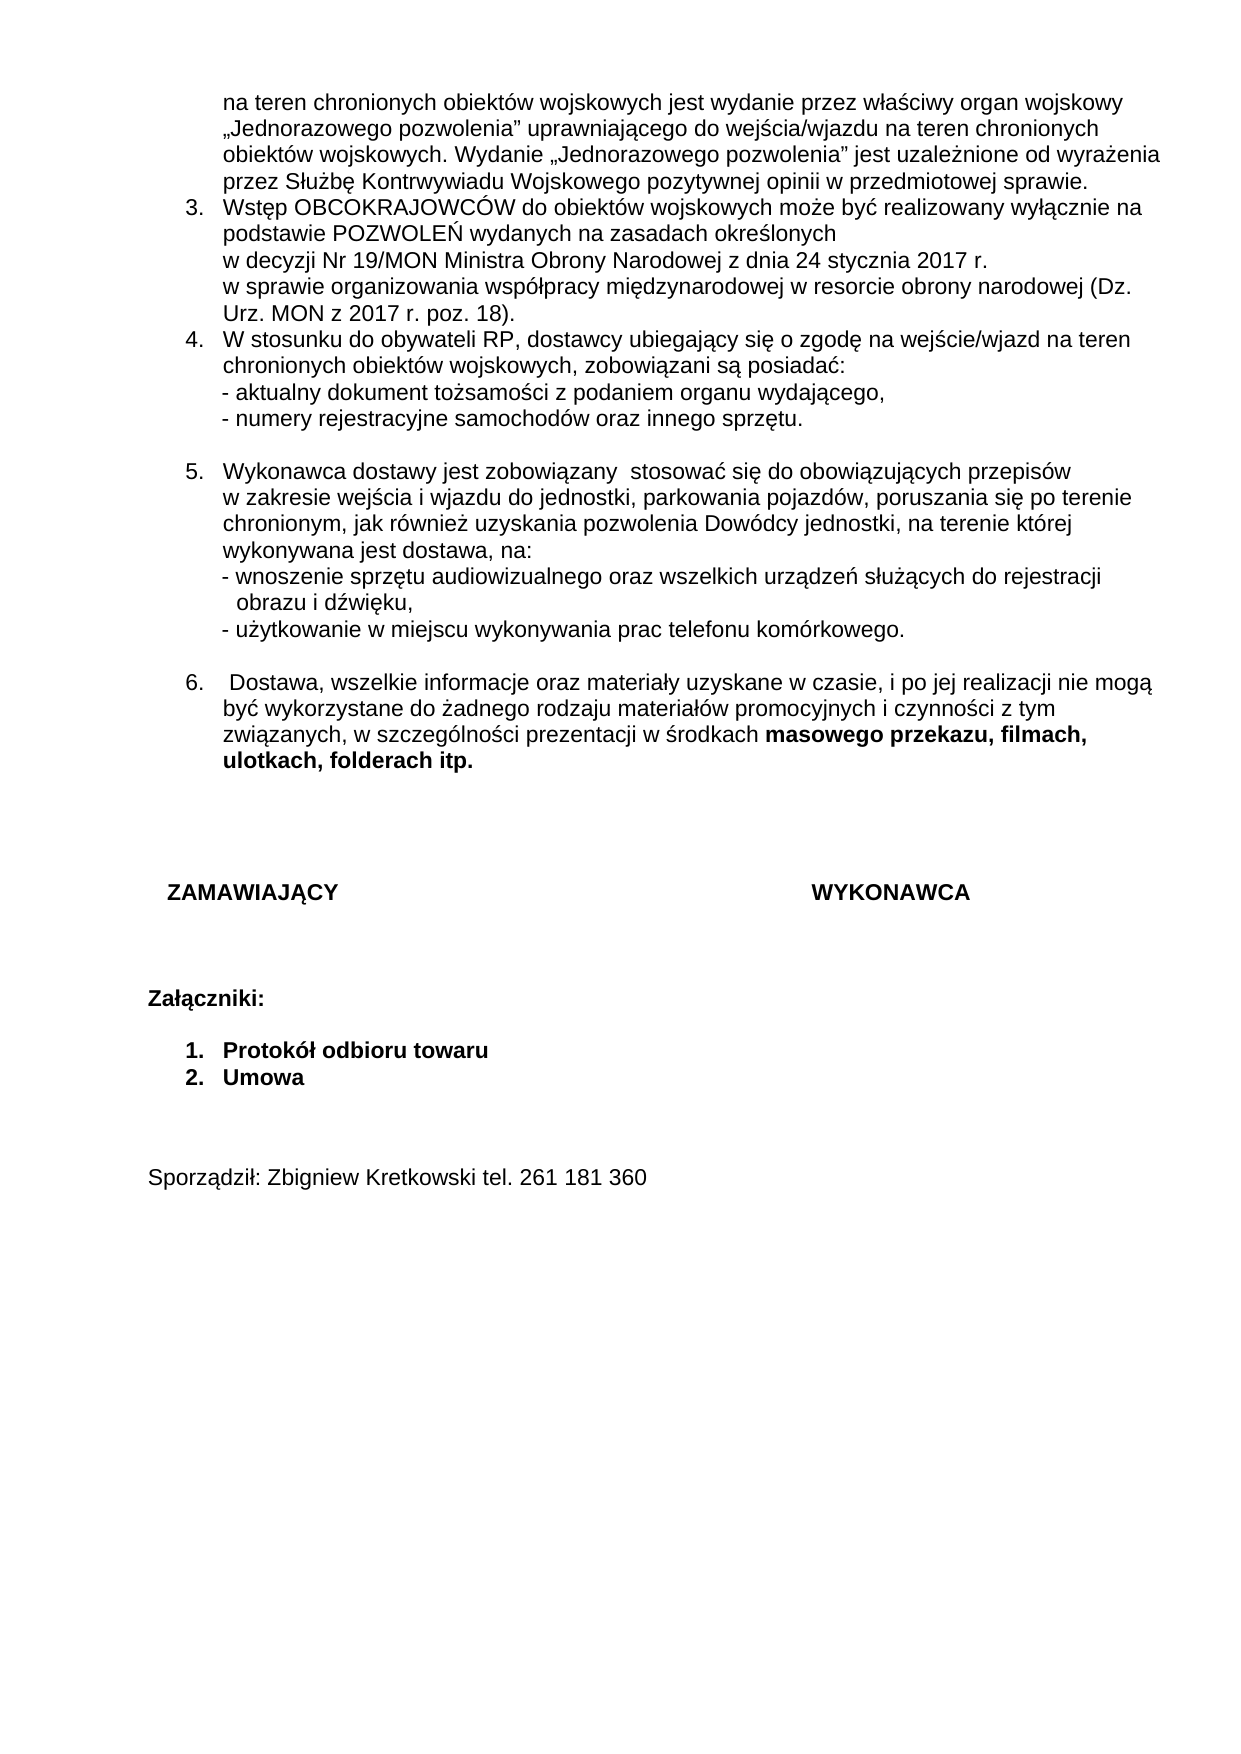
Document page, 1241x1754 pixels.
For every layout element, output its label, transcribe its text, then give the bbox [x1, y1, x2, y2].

text - użytkowanie w miejscu wykonywania prac telefonu komórkowego. [221, 616, 1166, 642]
text - aktualny dokument tożsamości z podaniem organu wydającego, [148, 378, 1166, 405]
list Umowa [185, 1064, 1166, 1090]
list Protokół odbioru towaru [185, 1037, 1166, 1064]
list Wykonawca dostawy jest zobowiązany stosować się do obowiązujących przepisów w zakresie wejścia i wjazdu do jednostki, parkowania pojazdów, poruszania się po terenie chronionym, jak również uzyskania pozwolenia Dowódcy jednostki, na terenie której wykonywana jest dostawa, na: [185, 458, 1166, 563]
list Dostawa, wszelkie informacje oraz materiały uzyskane w czasie, i po jej realizacji nie mogą być wykorzystane do żadnego rodzaju materiałów promocyjnych i czynności z tym związanych, w szczególności prezentacji w środkach masowego przekazu, filmach, ulotkach, folderach itp. [185, 668, 1166, 774]
text ZAMAWIAJĄCY WYKONAWCA [148, 879, 1166, 906]
text - wnoszenie sprzętu audiowizualnego oraz wszelkich urządzeń służących do rejestracji obrazu i dźwięku, [221, 563, 1166, 616]
text Załączniki: [148, 985, 1166, 1011]
text - numery rejestracyjne samochodów oraz innego sprzętu. [148, 405, 1166, 431]
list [185, 89, 1166, 194]
list Wstęp OBCOKRAJOWCÓW do obiektów wojskowych może być realizowany wyłącznie na podstawie POZWOLEŃ wydanych na zasadach określonych w decyzji Nr 19/MON Ministra Obrony Narodowej z dnia 24 stycznia 2017 r. w sprawie organizowania współpracy międzynarodowej w resorcie obrony narodowej (Dz. Urz. MON z 2017 r. poz. 18). [185, 194, 1166, 326]
list W stosunku do obywateli RP, dostawcy ubiegający się o zgodę na wejście/wjazd na teren chronionych obiektów wojskowych, zobowiązani są posiadać: [185, 326, 1166, 378]
text Sporządził: Zbigniew Kretkowski tel. 261 181 360 [148, 1164, 1166, 1191]
